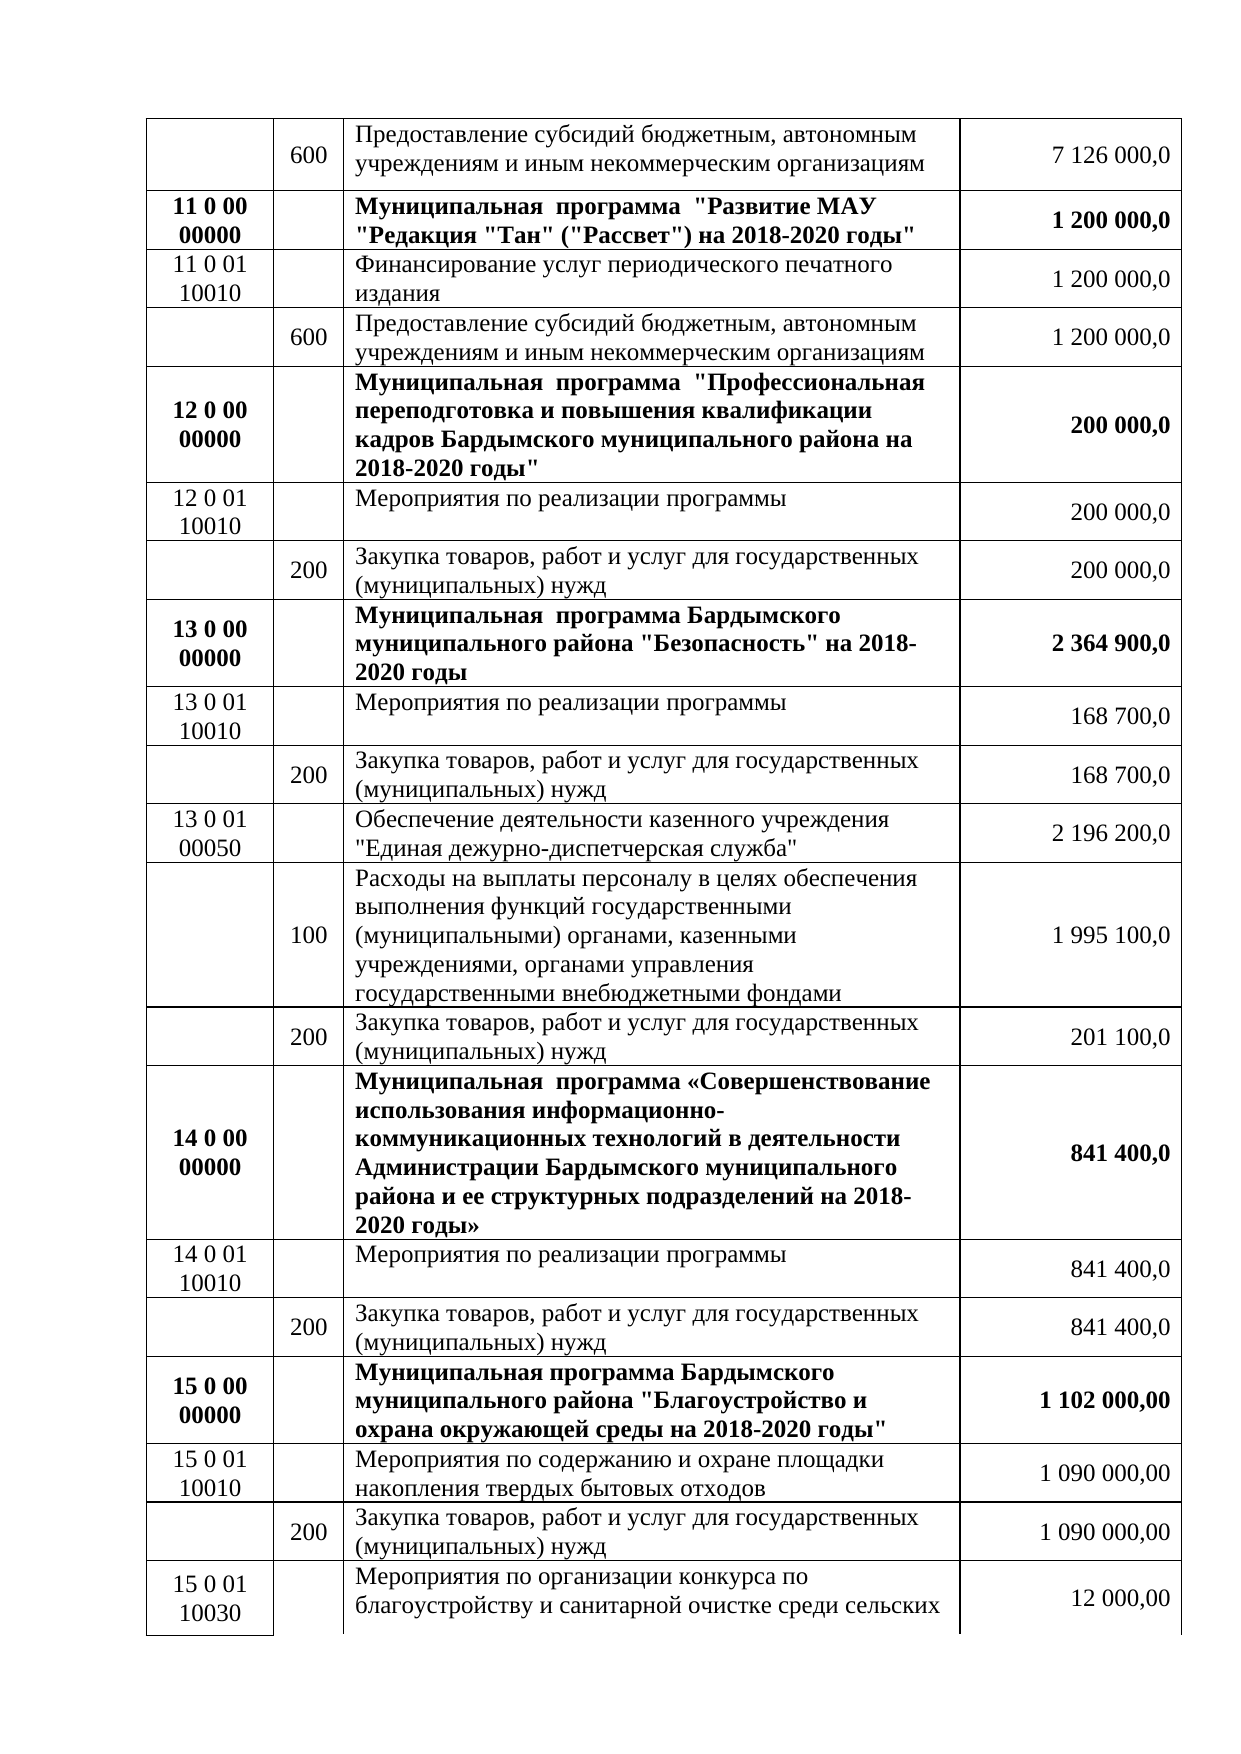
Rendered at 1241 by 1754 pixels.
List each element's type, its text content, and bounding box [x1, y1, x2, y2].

table_cell [147, 746, 273, 803]
table_cell Муниципальная программа "Профессиональная переподготовка и повышения квалификации кадров Бардымского муниципального района на 2018-2020 годы" [344, 367, 959, 482]
table_cell 200 [274, 1298, 343, 1356]
table_cell [147, 119, 273, 190]
table_cell 1 200 000,0 [961, 191, 1181, 248]
table_cell Закупка товаров, работ и услуг для государственных (муниципальных) нужд [344, 746, 959, 803]
table_cell 841 400,0 [961, 1298, 1181, 1356]
table_cell 100 [274, 863, 343, 1006]
table_cell [274, 1240, 343, 1297]
table_cell 600 [274, 308, 343, 366]
table_cell 841 400,0 [961, 1066, 1181, 1238]
table_cell 15 0 01 10030 [147, 1561, 273, 1635]
table_cell 7 126 000,0 [961, 119, 1181, 190]
table_cell [147, 1008, 273, 1065]
table_cell [274, 1444, 343, 1501]
table_cell 200 [274, 541, 343, 599]
table_cell Обеспечение деятельности казенного учреждения "Единая дежурно-диспетчерская служба" [344, 804, 959, 862]
table_cell Закупка товаров, работ и услуг для государственных (муниципальных) нужд [344, 1503, 959, 1560]
table_cell 200 000,0 [961, 541, 1181, 599]
table_cell [274, 804, 343, 862]
table_cell 2 364 900,0 [961, 600, 1181, 686]
table_cell Финансирование услуг периодического печатного издания [344, 250, 959, 307]
table_cell Расходы на выплаты персоналу в целях обеспечения выполнения функций государственными (муниципальными) органами, казенными учреждениями, органами управления государственными внебюджетными фондами [344, 863, 959, 1006]
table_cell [344, 1561, 960, 1635]
table_cell 200 [274, 1008, 343, 1065]
table_cell 12 000,00 [960, 1561, 1181, 1635]
table_cell [274, 1357, 343, 1443]
table_cell 12 0 00 00000 [147, 367, 273, 482]
table_cell [274, 1561, 344, 1635]
table_cell 13 0 00 00000 [147, 600, 273, 686]
table_cell 15 0 00 00000 [147, 1357, 273, 1443]
table_cell 14 0 00 00000 [147, 1066, 273, 1238]
table_cell Муниципальная программа Бардымского муниципального района "Благоустройство и охрана окружающей среды на 2018-2020 годы" [344, 1357, 959, 1443]
table_cell 1 200 000,0 [961, 250, 1181, 307]
table_cell 201 100,0 [961, 1008, 1181, 1065]
table_cell 600 [274, 119, 343, 190]
table_cell 11 0 00 00000 [147, 191, 273, 248]
table_cell Мероприятия по реализации программы [344, 483, 959, 540]
table_cell 12 0 01 10010 [147, 483, 273, 540]
table_cell Муниципальная программа "Развитие МАУ "Редакция "Тан" ("Рассвет") на 2018-2020 годы" [344, 191, 959, 248]
table_cell 200 [274, 746, 343, 803]
table_cell [147, 863, 273, 1006]
table_cell 1 090 000,00 [961, 1503, 1181, 1560]
table_cell Закупка товаров, работ и услуг для государственных (муниципальных) нужд [344, 541, 959, 599]
table_cell Предоставление субсидий бюджетным, автономным учреждениям и иным некоммерческим организациям [344, 308, 959, 366]
table_cell 13 0 01 00050 [147, 804, 273, 862]
table_cell [147, 541, 273, 599]
table_cell Предоставление субсидий бюджетным, автономным учреждениям и иным некоммерческим организациям [344, 119, 959, 190]
table_cell 15 0 01 10010 [147, 1444, 273, 1501]
table_cell [274, 367, 343, 482]
table_cell [274, 687, 343, 744]
table_cell 200 000,0 [961, 483, 1181, 540]
table_cell [274, 250, 343, 307]
table_cell [147, 308, 273, 366]
table_cell 14 0 01 10010 [147, 1240, 273, 1297]
table_cell [274, 483, 343, 540]
table_cell [147, 1298, 273, 1356]
table_cell 1 102 000,00 [961, 1357, 1181, 1443]
table_cell [274, 600, 343, 686]
table_cell 168 700,0 [961, 687, 1181, 744]
table_cell 2 196 200,0 [961, 804, 1181, 862]
table_cell Мероприятия по реализации программы [344, 687, 959, 744]
table_cell [274, 1066, 343, 1238]
table_cell Закупка товаров, работ и услуг для государственных (муниципальных) нужд [344, 1008, 959, 1065]
table_cell 11 0 01 10010 [147, 250, 273, 307]
table_cell 841 400,0 [961, 1240, 1181, 1297]
table_cell 1 200 000,0 [961, 308, 1181, 366]
table_cell [147, 1503, 273, 1560]
table_cell [274, 191, 343, 248]
table_cell Муниципальная программа «Совершенствование использования информационно-коммуникационных технологий в деятельности Администрации Бардымского муниципального района и ее структурных подразделений на 2018-2020 годы» [344, 1066, 959, 1238]
table_cell 13 0 01 10010 [147, 687, 273, 744]
table_cell 168 700,0 [961, 746, 1181, 803]
table_cell 200 000,0 [961, 367, 1181, 482]
table_cell 1 090 000,00 [961, 1444, 1181, 1501]
table_cell Закупка товаров, работ и услуг для государственных (муниципальных) нужд [344, 1298, 959, 1356]
table_cell Муниципальная программа Бардымского муниципального района "Безопасность" на 2018-2020 годы [344, 600, 959, 686]
table_cell Мероприятия по содержанию и охране площадки накопления твердых бытовых отходов [344, 1444, 959, 1501]
table_cell 1 995 100,0 [961, 863, 1181, 1006]
table_cell Мероприятия по реализации программы [344, 1240, 959, 1297]
table_cell 200 [274, 1503, 343, 1560]
